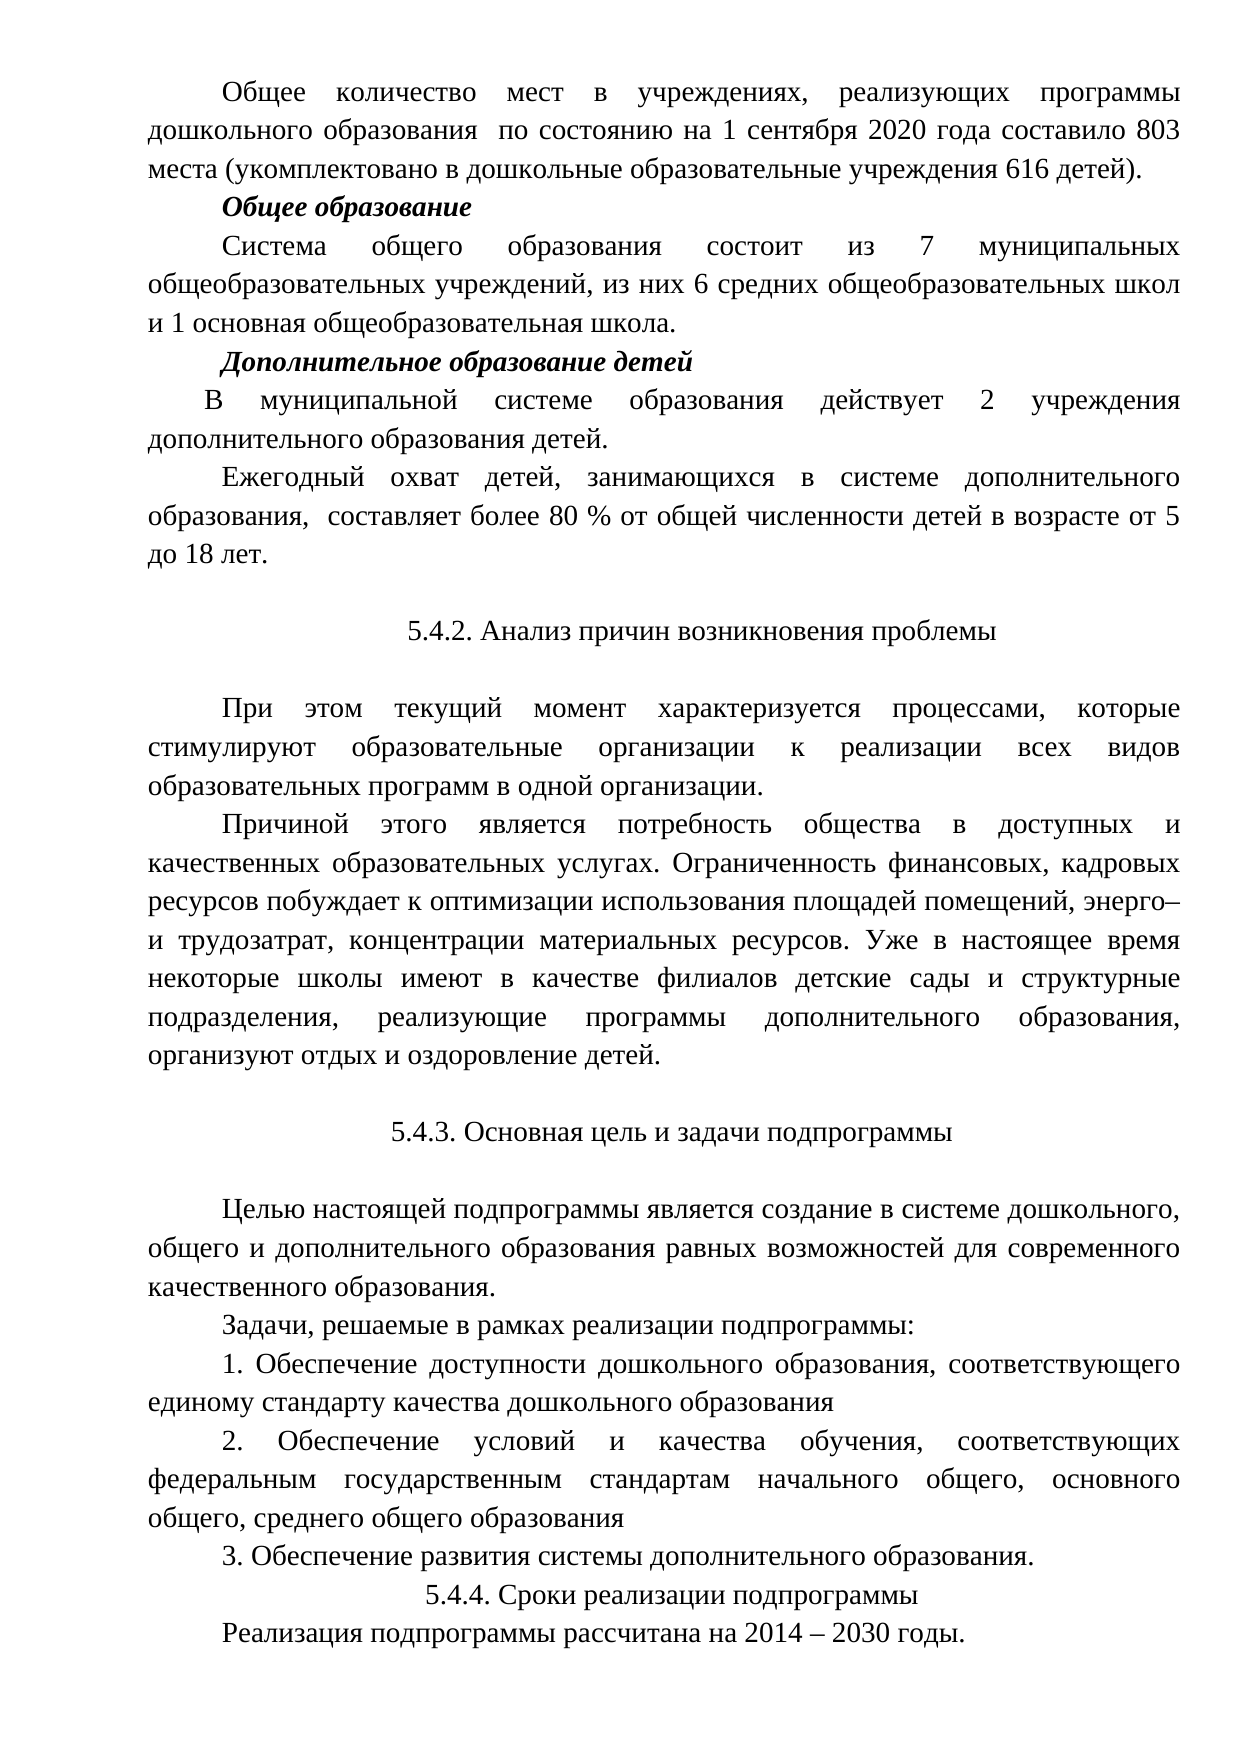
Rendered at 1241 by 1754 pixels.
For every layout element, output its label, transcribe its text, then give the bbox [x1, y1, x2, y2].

text Целью настоящей подпрограммы является создание в системе дошкольного, общего и дополнительного образования равных возможностей для современного качественного образования. [148, 1192, 1181, 1302]
text При этом текущий момент характеризуется процессами, которые стимулируют образовательные организации к реализации всех видов образовательных программ в одной организации. [148, 691, 1181, 801]
text Система общего образования состоит из 7 муниципальных общеобразовательных учреждений, из них 6 средних общеобразовательных школ и 1 основная общеобразовательная школа. [148, 228, 1181, 339]
text 1. Обеспечение доступности дошкольного образования, соответствующего единому стандарту качества дошкольного образования [148, 1346, 1181, 1418]
text 5.4.4. Сроки реализации подпрограммы [162, 1577, 1181, 1611]
text 2. Обеспечение условий и качества обучения, соответствующих федеральным государственным стандартам начального общего, основного общего, среднего общего образования [148, 1423, 1181, 1533]
text Ежегодный охват детей, занимающихся в системе дополнительного образования, составляет более 80 % от общей численности детей в возрасте от 5 до 18 лет. [148, 459, 1181, 570]
text Общее образование [148, 189, 1181, 223]
text Задачи, решаемые в рамках реализации подпрограммы: [148, 1307, 1181, 1341]
text Причиной этого является потребность общества в доступных и качественных образовательных услугах. Ограниченность финансовых, кадровых ресурсов побуждает к оптимизации использования площадей помещений, энерго– и трудозатрат, концентрации материальных ресурсов. Уже в настоящее время некоторые школы имеют в качестве филиалов детские сады и структурные подразделения, реализующие программы дополнительного образования, организуют отдых и оздоровление детей. [148, 806, 1181, 1071]
text В муниципальной системе образования действует 2 учреждения дополнительного образования детей. [148, 382, 1181, 454]
text 5.4.2. Анализ причин возникновения проблемы [223, 613, 1181, 647]
text Реализация подпрограммы рассчитана на 2014 – 2030 годы. [148, 1616, 1181, 1649]
text Общее количество мест в учреждениях, реализующих программы дошкольного образования по состоянию на 1 сентября 2020 года составило 803 места (укомплектовано в дошкольные образовательные учреждения 616 детей). [148, 74, 1181, 184]
text 3. Обеспечение развития системы дополнительного образования. [148, 1538, 1181, 1572]
text Дополнительное образование детей [148, 344, 1181, 377]
text 5.4.3. Основная цель и задачи подпрограммы [162, 1114, 1181, 1148]
